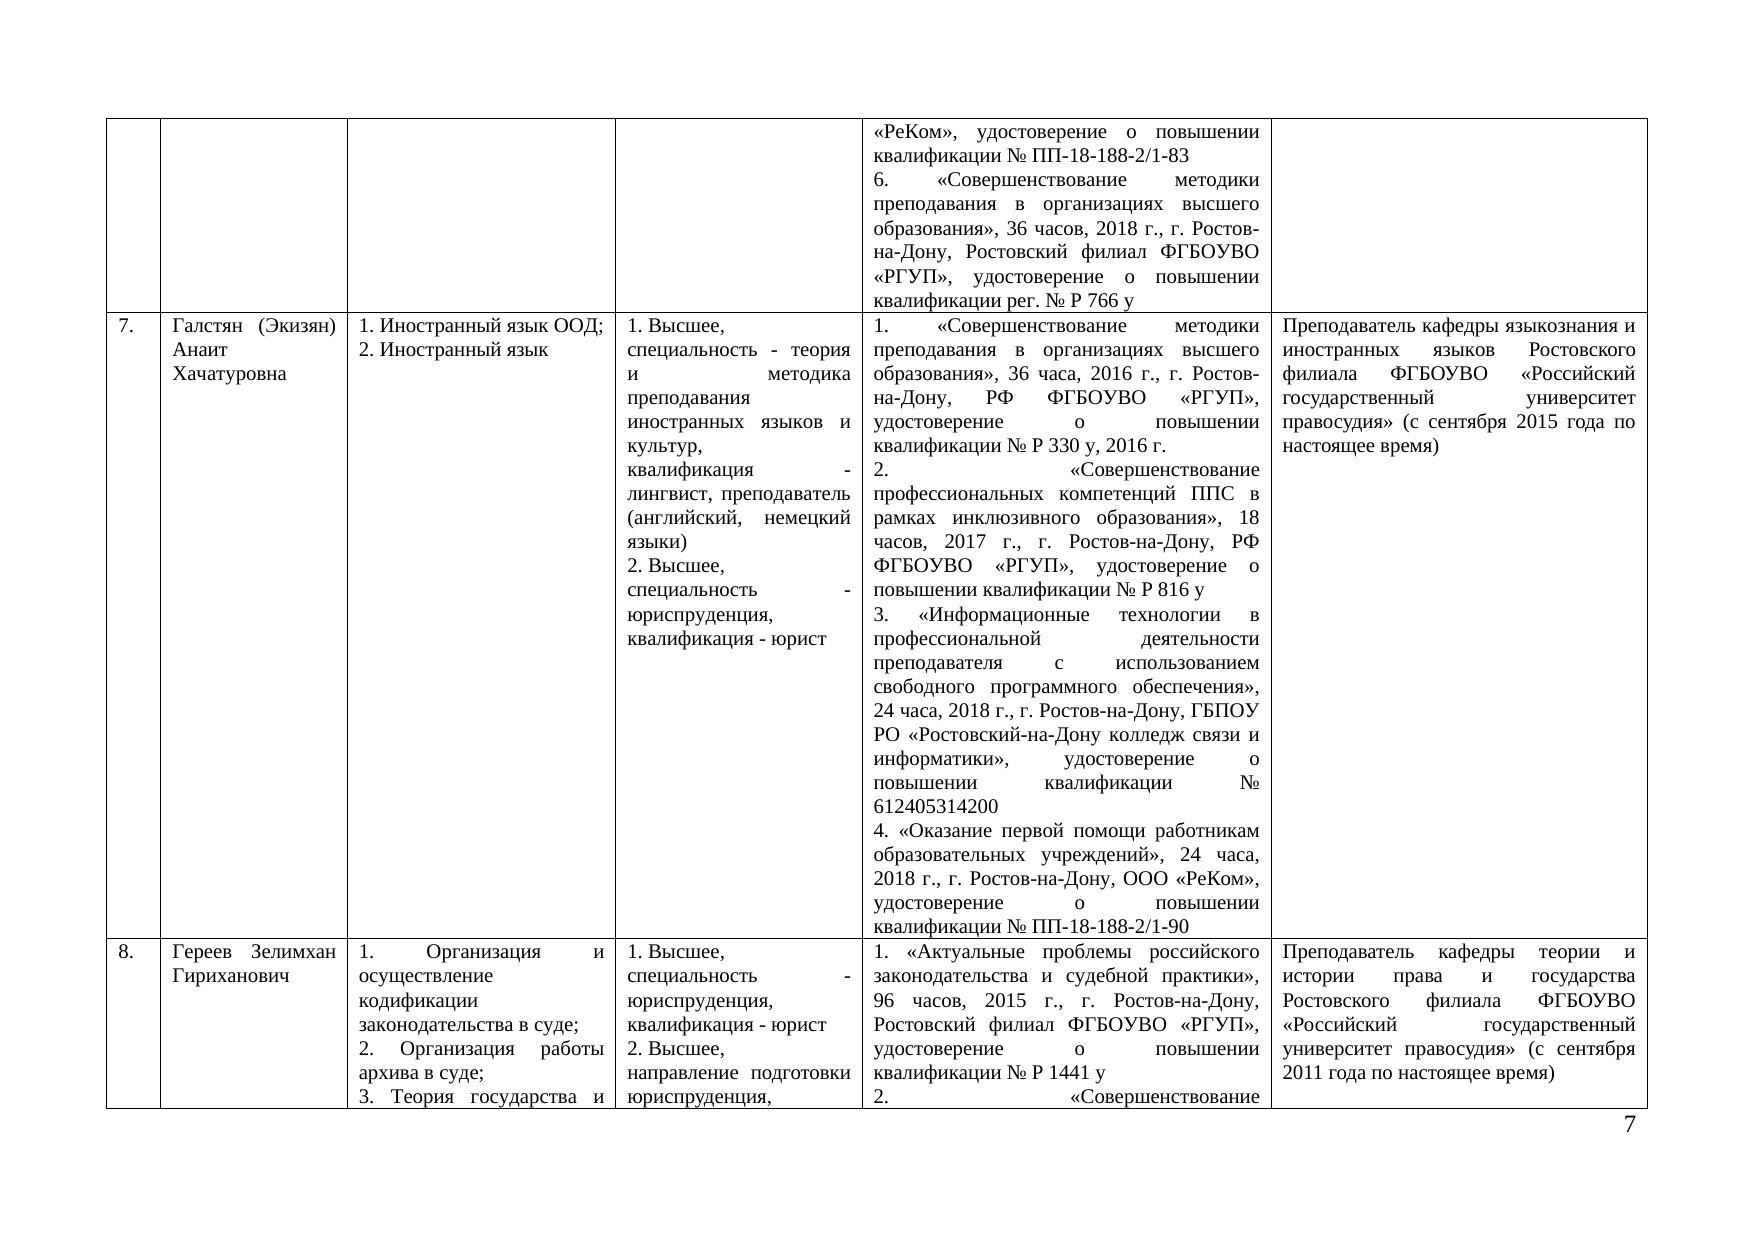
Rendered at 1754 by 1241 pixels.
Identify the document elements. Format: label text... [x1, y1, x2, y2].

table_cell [1272, 939, 1647, 1108]
table_cell Преподаватель кафедры языкознания и иностранных языков Ростовского филиала ФГБОУВО «Российский государственный университет правосудия» (с сентября 2015 года по настоящее время) [1272, 313, 1647, 938]
table_cell Галстян (Экизян) Анаит Хачатуровна [161, 313, 347, 938]
table_cell 1. Высшее, специальность - теория и методика преподавания иностранных языков и культур, квалификация - лингвист, преподаватель (английский, немецкий языки) 2. Высшее, специальность - юриспруденция, квалификация - юрист [616, 313, 862, 938]
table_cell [616, 119, 862, 312]
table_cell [616, 939, 862, 1108]
table_cell 1. «Совершенствование методики преподавания в организациях высшего образования», 36 часа, 2016 г., г. Ростов-на-Дону, РФ ФГБОУВО «РГУП», удостоверение о повышении квалификации № Р 330 у, 2016 г. 2. «Совершенствование профессиональных компетенций ППС в рамках инклюзивного образования», 18 часов, 2017 г., г. Ростов-на-Дону, РФ ФГБОУВО «РГУП», удостоверение о повышении квалификации № Р 816 у 3. «Информационные технологии в профессиональной деятельности преподавателя с использованием свободного программного обеспечения», 24 часа, 2018 г., г. Ростов-на-Дону, ГБПОУ РО «Ростовский-на-Дону колледж связи и информатики», удостоверение о повышении квалификации № 612405314200 4. «Оказание первой помощи работникам образовательных учреждений», 24 часа, 2018 г., г. Ростов-на-Дону, ООО «РеКом», удостоверение о повышении квалификации № ПП-18-188-2/1-90 [863, 313, 1271, 938]
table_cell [1272, 119, 1647, 312]
table_cell [107, 313, 160, 938]
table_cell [161, 939, 347, 1108]
table_cell [107, 119, 160, 312]
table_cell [161, 119, 347, 312]
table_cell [863, 939, 1271, 1108]
table_cell 1. Иностранный язык ООД; 2. Иностранный язык [348, 313, 615, 938]
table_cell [348, 119, 615, 312]
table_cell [863, 119, 1271, 312]
table_cell [107, 939, 160, 1108]
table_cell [348, 939, 615, 1108]
